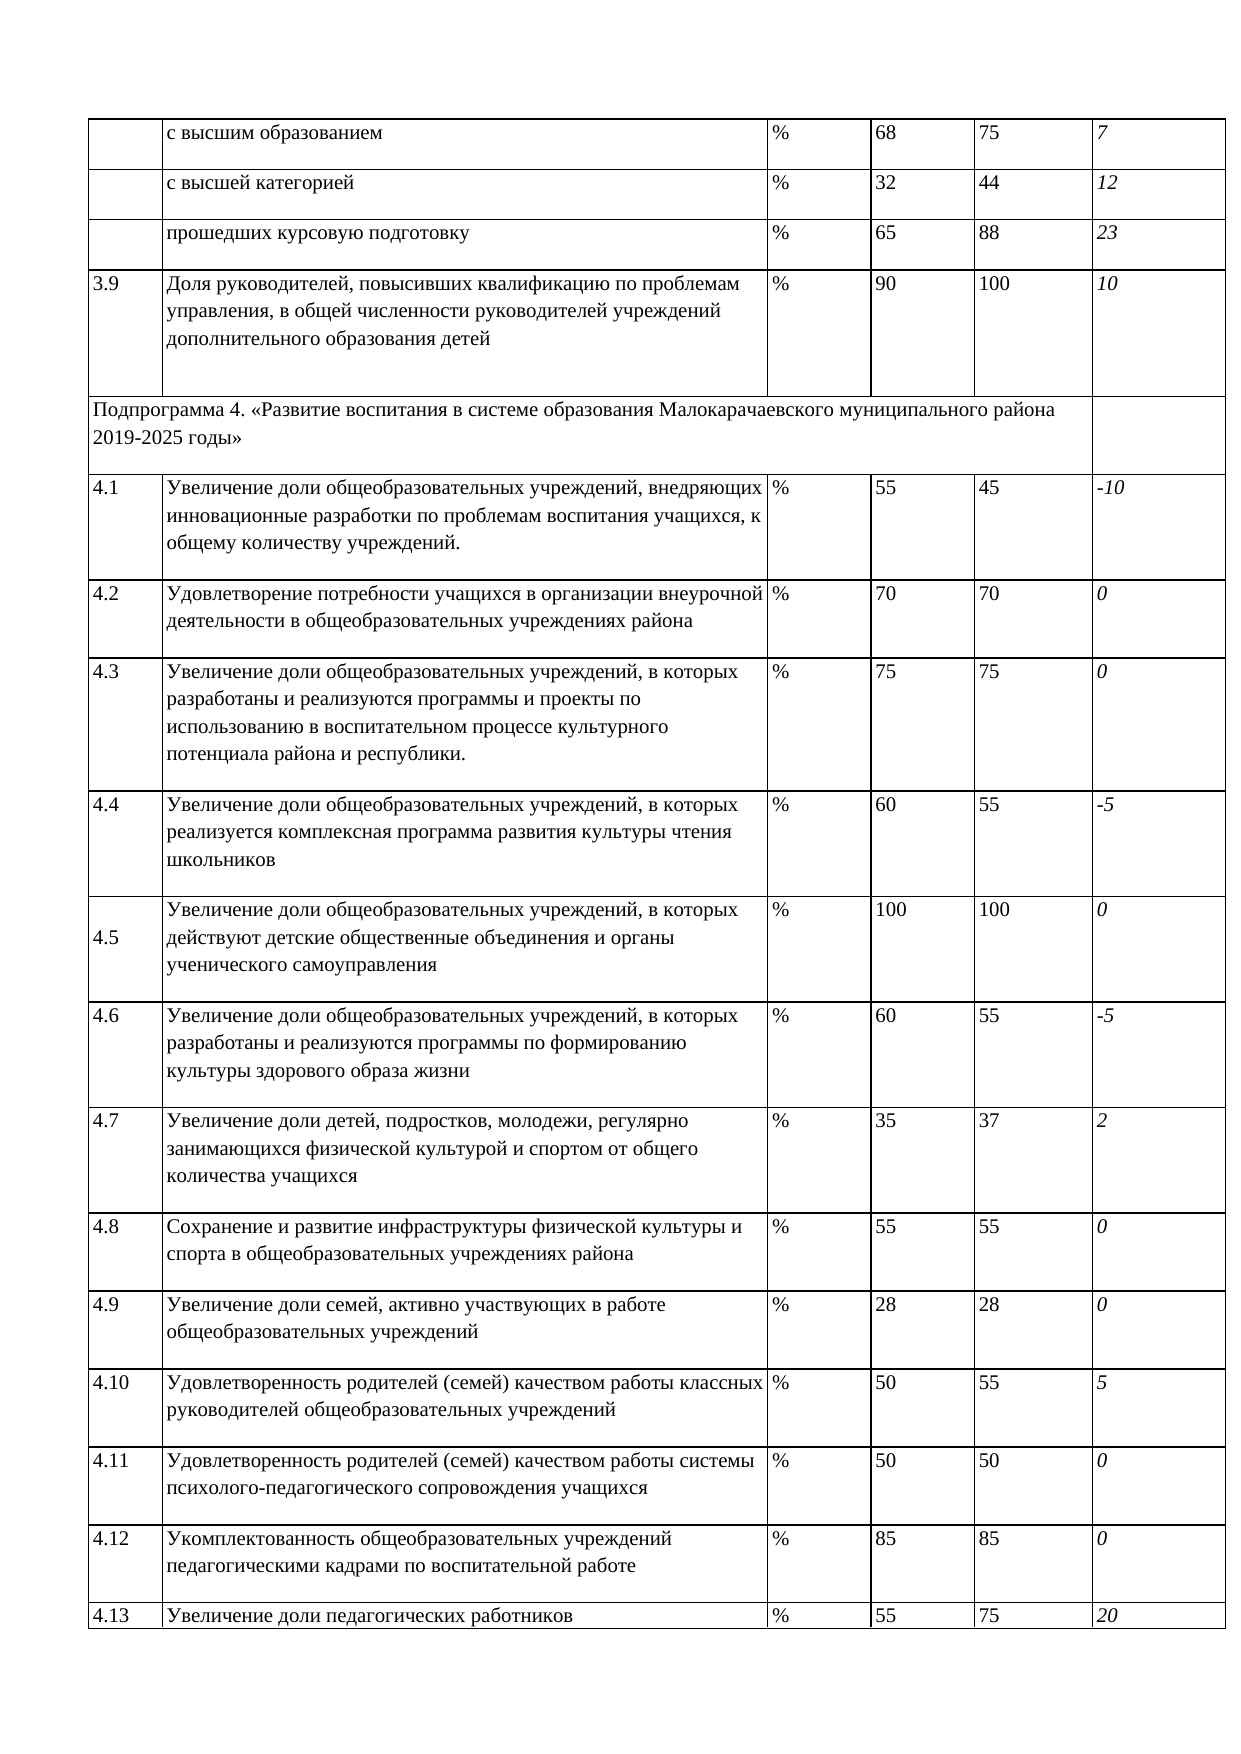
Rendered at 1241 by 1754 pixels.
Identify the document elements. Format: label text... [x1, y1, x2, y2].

table_cell 2 [1093, 1108, 1225, 1212]
table_cell 0 [1093, 1292, 1225, 1368]
table_cell 23 [1093, 220, 1225, 269]
table_cell 100 [975, 271, 1092, 396]
table_cell 88 [975, 220, 1092, 269]
table_cell % [768, 897, 870, 1001]
table_cell 0 [1093, 581, 1225, 657]
table_cell 50 [872, 1448, 974, 1524]
table_cell Увеличение доли общеобразовательных учреждений, в которых разработаны и реализуются программы по формированию культуры здорового образа жизни [163, 1003, 767, 1107]
table_cell 55 [975, 1370, 1092, 1446]
table_cell 100 [975, 897, 1092, 1001]
table_cell 55 [872, 1214, 974, 1290]
table_cell % [768, 170, 870, 219]
table_cell 0 [1093, 897, 1225, 1001]
table_cell Укомплектованность общеобразовательных учреждений педагогическими кадрами по воспитательной работе [163, 1526, 767, 1602]
table_cell 85 [872, 1526, 974, 1602]
table_cell 68 [872, 120, 974, 168]
table_cell 4.4 [89, 792, 162, 896]
table_cell 75 [975, 120, 1092, 168]
table_cell % [768, 1108, 870, 1212]
table_cell % [768, 659, 870, 790]
table_cell 4.5 [89, 897, 162, 1001]
table_cell 90 [872, 271, 974, 396]
table_cell 4.8 [89, 1214, 162, 1290]
table_cell % [768, 475, 870, 579]
table_cell % [768, 220, 870, 269]
table_cell Удовлетворение потребности учащихся в организации внеурочной деятельности в общеобразовательных учреждениях района [163, 581, 767, 657]
table_cell [1093, 397, 1225, 473]
table_cell -5 [1093, 1003, 1225, 1107]
table_cell Увеличение доли детей, подростков, молодежи, регулярно занимающихся физической культурой и спортом от общего количества учащихся [163, 1108, 767, 1212]
table_cell % [768, 581, 870, 657]
table_cell 7 [1093, 120, 1225, 168]
table_cell [89, 120, 162, 168]
table_cell 4.1 [89, 475, 162, 579]
table_cell 4.12 [89, 1526, 162, 1602]
table_cell 0 [1093, 659, 1225, 790]
table_cell 4.7 [89, 1108, 162, 1212]
table_cell Увеличение доли общеобразовательных учреждений, в которых действуют детские общественные объединения и органы ученического самоуправления [163, 897, 767, 1001]
table_cell 75 [975, 659, 1092, 790]
table_cell с высшей категорией [163, 170, 767, 219]
table_cell 4.2 [89, 581, 162, 657]
table_cell 20 [1093, 1603, 1225, 1627]
table_cell 75 [975, 1603, 1092, 1627]
table_cell [89, 170, 162, 219]
table_cell 0 [1093, 1526, 1225, 1602]
table_cell 4.10 [89, 1370, 162, 1446]
table_cell 28 [975, 1292, 1092, 1368]
table_cell -10 [1093, 475, 1225, 579]
table_cell 100 [872, 897, 974, 1001]
table_cell 45 [975, 475, 1092, 579]
table_cell 70 [872, 581, 974, 657]
table_cell 28 [872, 1292, 974, 1368]
table_cell 4.9 [89, 1292, 162, 1368]
table_cell % [768, 1603, 870, 1627]
table_cell 10 [1093, 271, 1225, 396]
table_cell 32 [872, 170, 974, 219]
table_cell % [768, 1448, 870, 1524]
table_cell 60 [872, 792, 974, 896]
table_cell 55 [975, 1214, 1092, 1290]
table_cell прошедших курсовую подготовку [163, 220, 767, 269]
table_cell 12 [1093, 170, 1225, 219]
table_cell Увеличение доли семей, активно участвующих в работе общеобразовательных учреждений [163, 1292, 767, 1368]
table_cell 55 [872, 475, 974, 579]
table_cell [163, 1603, 767, 1627]
table_cell Увеличение доли общеобразовательных учреждений, внедряющих инновационные разработки по проблемам воспитания учащихся, к общему количеству учреждений. [163, 475, 767, 579]
table_cell Подпрограмма 4. «Развитие воспитания в системе образования Малокарачаевского муниципального района 2019-2025 годы» [89, 397, 1092, 473]
table_cell 55 [975, 1003, 1092, 1107]
table_cell % [768, 120, 870, 168]
table_cell 44 [975, 170, 1092, 219]
table_cell 37 [975, 1108, 1092, 1212]
table_cell 5 [1093, 1370, 1225, 1446]
table_cell 60 [872, 1003, 974, 1107]
table_cell [89, 220, 162, 269]
table_cell Удовлетворенность родителей (семей) качеством работы системы психолого-педагогического сопровождения учащихся [163, 1448, 767, 1524]
table_cell % [768, 271, 870, 396]
table_cell % [768, 1292, 870, 1368]
table_cell 50 [975, 1448, 1092, 1524]
table_cell 4.11 [89, 1448, 162, 1524]
table_cell % [768, 792, 870, 896]
table_cell % [768, 1214, 870, 1290]
table_cell 75 [872, 659, 974, 790]
table_cell Увеличение доли общеобразовательных учреждений, в которых реализуется комплексная программа развития культуры чтения школьников [163, 792, 767, 896]
table_cell 4.3 [89, 659, 162, 790]
table_cell Увеличение доли общеобразовательных учреждений, в которых разработаны и реализуются программы и проекты по использованию в воспитательном процессе культурного потенциала района и республики. [163, 659, 767, 790]
table_cell Удовлетворенность родителей (семей) качеством работы классных руководителей общеобразовательных учреждений [163, 1370, 767, 1446]
table_cell 35 [872, 1108, 974, 1212]
table_cell 70 [975, 581, 1092, 657]
table_cell 0 [1093, 1214, 1225, 1290]
table_cell 4.6 [89, 1003, 162, 1107]
table_cell 55 [975, 792, 1092, 896]
table_cell 0 [1093, 1448, 1225, 1524]
table_cell 55 [872, 1603, 974, 1627]
table_cell % [768, 1003, 870, 1107]
table_cell 65 [872, 220, 974, 269]
table_cell 4.13 [89, 1603, 162, 1627]
table_cell с высшим образованием [163, 120, 767, 168]
table_cell Сохранение и развитие инфраструктуры физической культуры и спорта в общеобразовательных учреждениях района [163, 1214, 767, 1290]
table_cell 50 [872, 1370, 974, 1446]
table_cell Доля руководителей, повысивших квалификацию по проблемам управления, в общей численности руководителей учреждений дополнительного образования детей [163, 271, 767, 396]
table_cell -5 [1093, 792, 1225, 896]
table_cell 3.9 [89, 271, 162, 396]
table_cell % [768, 1526, 870, 1602]
table_cell % [768, 1370, 870, 1446]
table_cell 85 [975, 1526, 1092, 1602]
